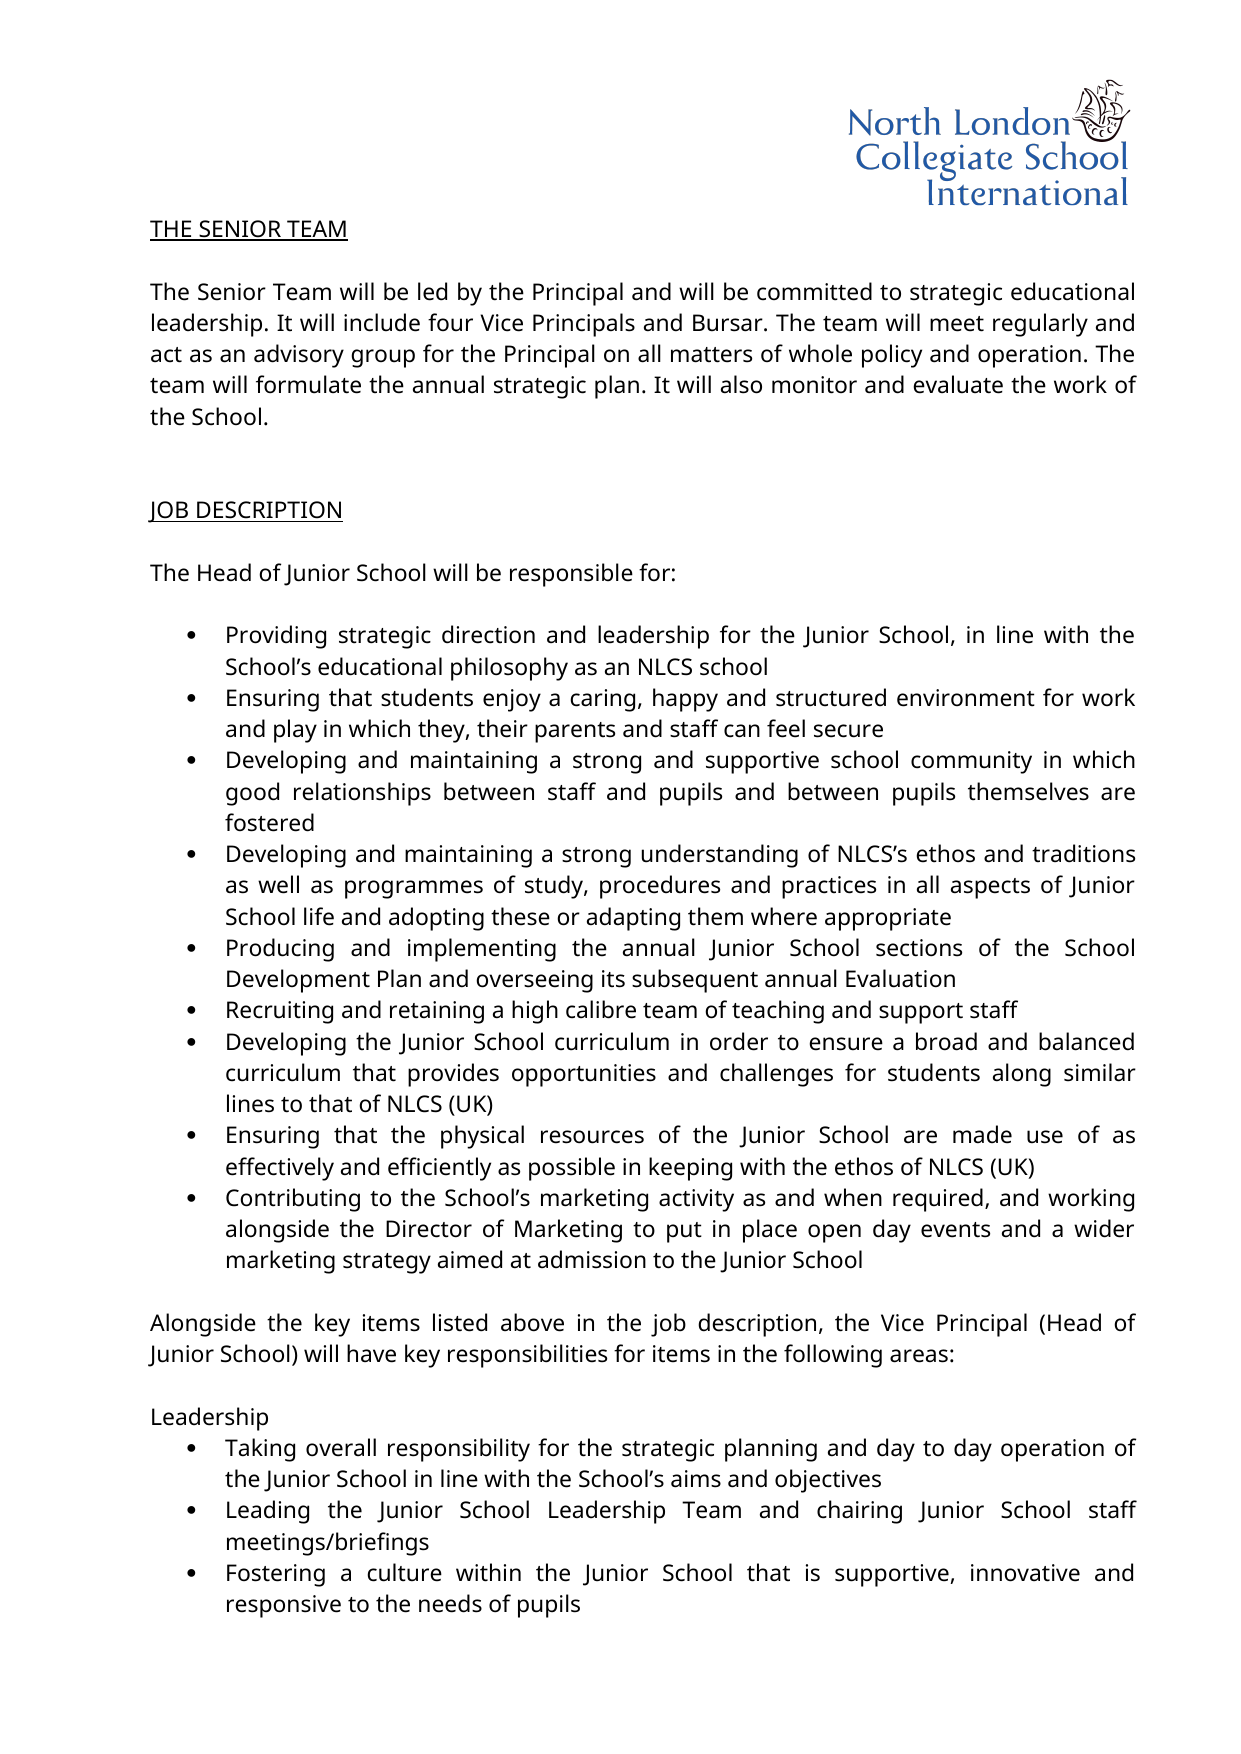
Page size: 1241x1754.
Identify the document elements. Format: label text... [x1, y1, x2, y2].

text THE SENIOR TEAM [150, 213, 1137, 244]
list Producing and implementing the annual Junior School sections of the School Development Plan and overseeing its subsequent annual Evaluation [187, 932, 1137, 994]
list Leading the Junior School Leadership Team and chairing Junior School staff meetings/briefings [187, 1494, 1137, 1557]
text JOB DESCRIPTION [150, 494, 1137, 526]
picture [841, 72, 1138, 213]
list Developing and maintaining a strong and supportive school community in which good relationships between staff and pupils and between pupils themselves are fostered [187, 744, 1137, 838]
text Leadership [150, 1401, 1137, 1432]
list Taking overall responsibility for the strategic planning and day to day operation of the Junior School in line with the School’s aims and objectives [187, 1432, 1137, 1494]
list Ensuring that students enjoy a caring, happy and structured environment for work and play in which they, their parents and staff can feel secure [187, 682, 1137, 744]
list Developing the Junior School curriculum in order to ensure a broad and balanced curriculum that provides opportunities and challenges for students along similar lines to that of NLCS (UK) [187, 1026, 1137, 1119]
list Ensuring that the physical resources of the Junior School are made use of as effectively and efficiently as possible in keeping with the ethos of NLCS (UK) [187, 1119, 1137, 1182]
text Alongside the key items listed above in the job description, the Vice Principal (Head of Junior School) will have key responsibilities for items in the following areas: [150, 1307, 1137, 1369]
list Contributing to the School’s marketing activity as and when required, and working alongside the Director of Marketing to put in place open day events and a wider marketing strategy aimed at admission to the Junior School [187, 1182, 1137, 1276]
text The Head of Junior School will be responsible for: [150, 557, 1137, 588]
text The Senior Team will be led by the Principal and will be committed to strategic educational leadership. It will include four Vice Principals and Bursar. The team will meet regularly and act as an advisory group for the Principal on all matters of whole policy and operation. The team will formulate the annual strategic plan. It will also monitor and evaluate the work of the School. [150, 276, 1137, 432]
list Recruiting and retaining a high calibre team of teaching and support staff [187, 994, 1137, 1026]
list Developing and maintaining a strong understanding of NLCS’s ethos and traditions as well as programmes of study, procedures and practices in all aspects of Junior School life and adopting these or adapting them where appropriate [187, 838, 1137, 932]
list Fostering a culture within the Junior School that is supportive, innovative and responsive to the needs of pupils [187, 1557, 1137, 1619]
list Providing strategic direction and leadership for the Junior School, in line with the School’s educational philosophy as an NLCS school [187, 619, 1137, 682]
